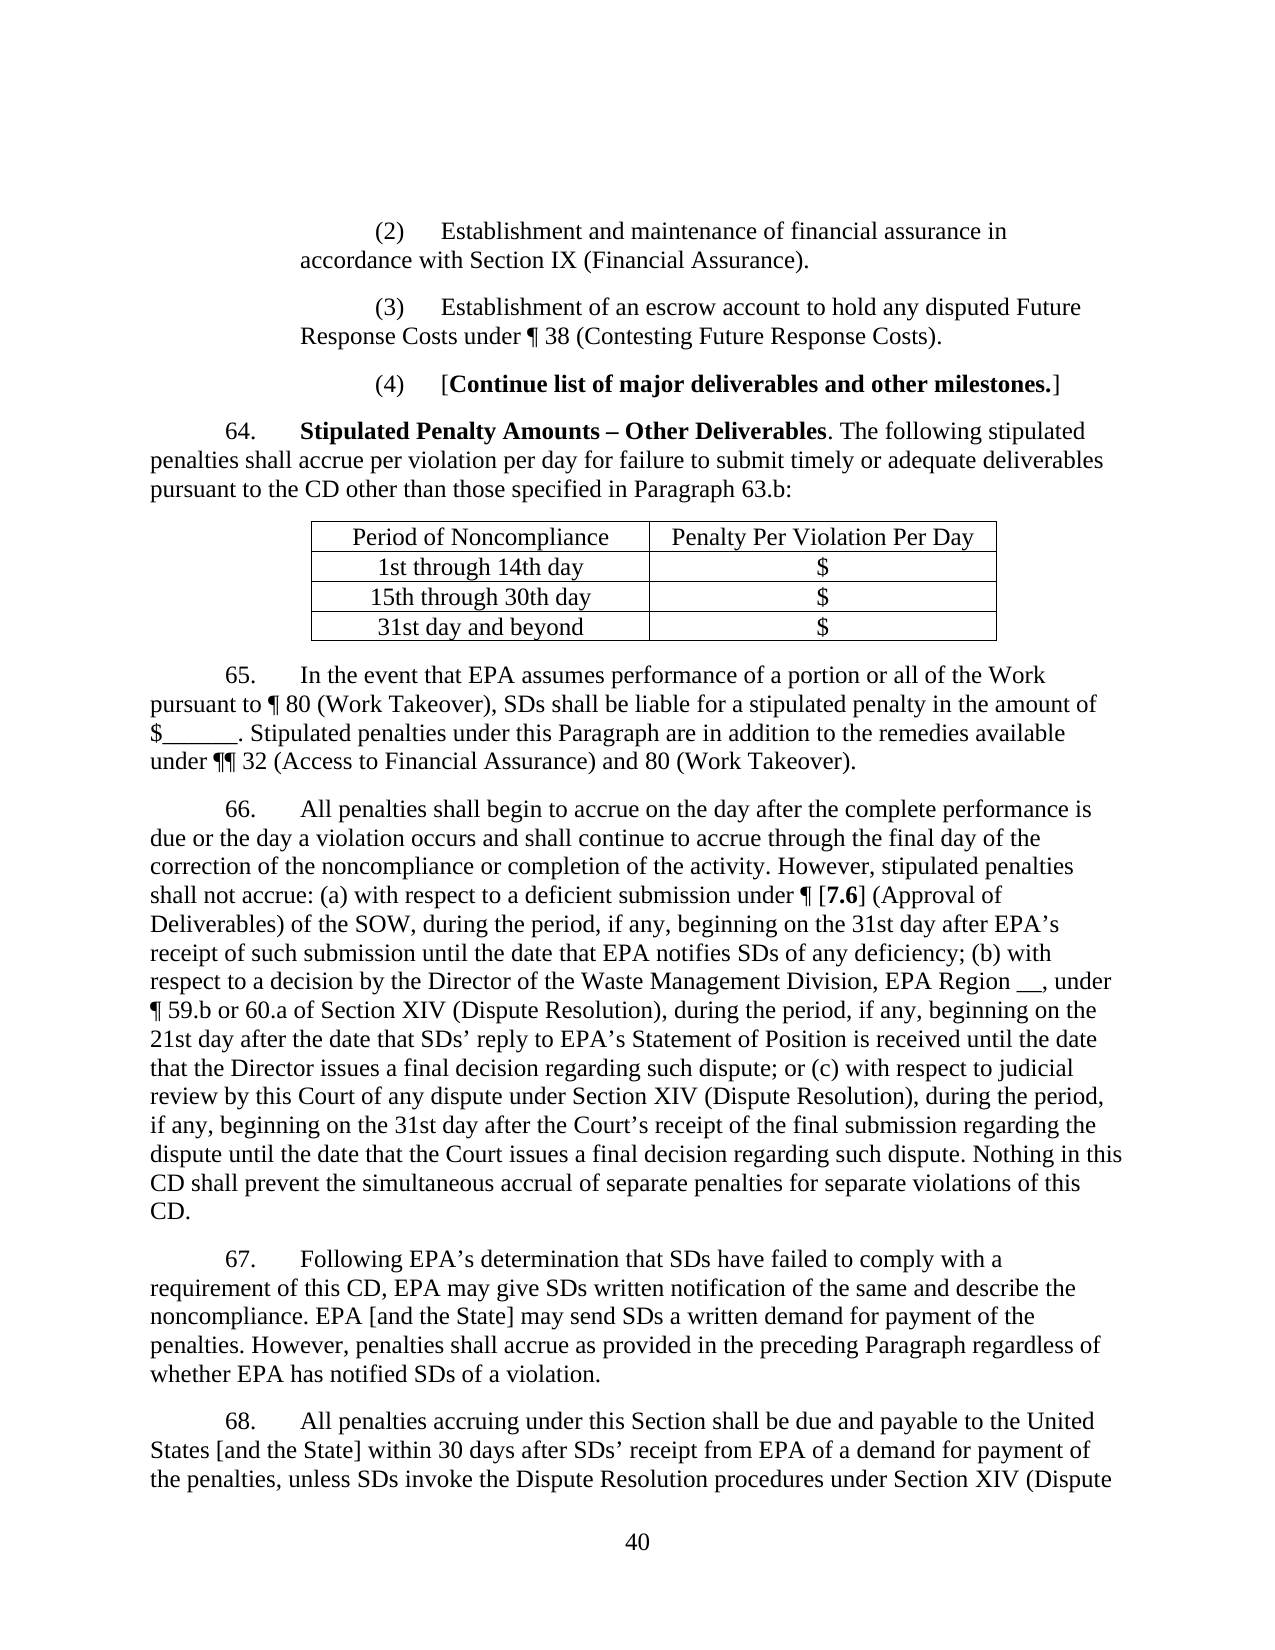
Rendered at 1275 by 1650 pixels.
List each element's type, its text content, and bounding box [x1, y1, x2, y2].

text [150, 1406, 1125, 1493]
table_cell 31st day and beyond [312, 612, 649, 640]
table_header Penalty Per Violation Per Day [650, 522, 996, 551]
text Stipulated Penalty Amounts – Other Deliverables. The following stipulated penalties shall accrue per violation per day for failure to submit timely or adequate deliverables pursuant to the CD other than those specified in Paragraph 63.b: [150, 416, 1125, 502]
text [Continue list of major deliverables and other milestones.] [300, 369, 1125, 397]
table_cell $ [650, 552, 996, 581]
text Establishment of an escrow account to hold any disputed Future Response Costs under ¶ 38 (Contesting Future Response Costs). [300, 292, 1125, 350]
text All penalties shall begin to accrue on the day after the complete performance is due or the day a violation occurs and shall continue to accrue through the final day of the correction of the noncompliance or completion of the activity. However, stipulated penalties shall not accrue: (a) with respect to a deficient submission under ¶ [7.6] (Approval of Deliverables) of the SOW, during the period, if any, beginning on the 31st day after EPA’s receipt of such submission until the date that EPA notifies SDs of any deficiency; (b) with respect to a decision by the Director of the Waste Management Division, EPA Region __, under ¶ 59.b or 60.a of Section XIV (Dispute Resolution), during the period, if any, beginning on the 21st day after the date that SDs’ reply to EPA’s Statement of Position is received until the date that the Director issues a final decision regarding such dispute; or (c) with respect to judicial review by this Court of any dispute under Section XIV (Dispute Resolution), during the period, if any, beginning on the 31st day after the Court’s receipt of the final submission regarding the dispute until the date that the Court issues a final decision regarding such dispute. Nothing in this CD shall prevent the simultaneous accrual of separate penalties for separate violations of this CD. [150, 794, 1125, 1225]
table_cell $ [650, 582, 996, 611]
text Following EPA’s determination that SDs have failed to comply with a requirement of this CD, EPA may give SDs written notification of the same and describe the noncompliance. EPA [and the State] may send SDs a written demand for payment of the penalties. However, penalties shall accrue as provided in the preceding Paragraph regardless of whether EPA has notified SDs of a violation. [150, 1244, 1125, 1388]
text In the event that EPA assumes performance of a portion or all of the Work pursuant to ¶ 80 (Work Takeover), SDs shall be liable for a stipulated penalty in the amount of $______. Stipulated penalties under this Paragraph are in addition to the remedies available under ¶¶ 32 (Access to Financial Assurance) and 80 (Work Takeover). [150, 660, 1125, 775]
table_cell 1st through 14th day [312, 552, 649, 581]
table_cell $ [650, 612, 996, 640]
table_cell 15th through 30th day [312, 582, 649, 611]
table_header Period of Noncompliance [312, 522, 649, 551]
text Establishment and maintenance of financial assurance in accordance with Section IX (Financial Assurance). [300, 216, 1125, 274]
